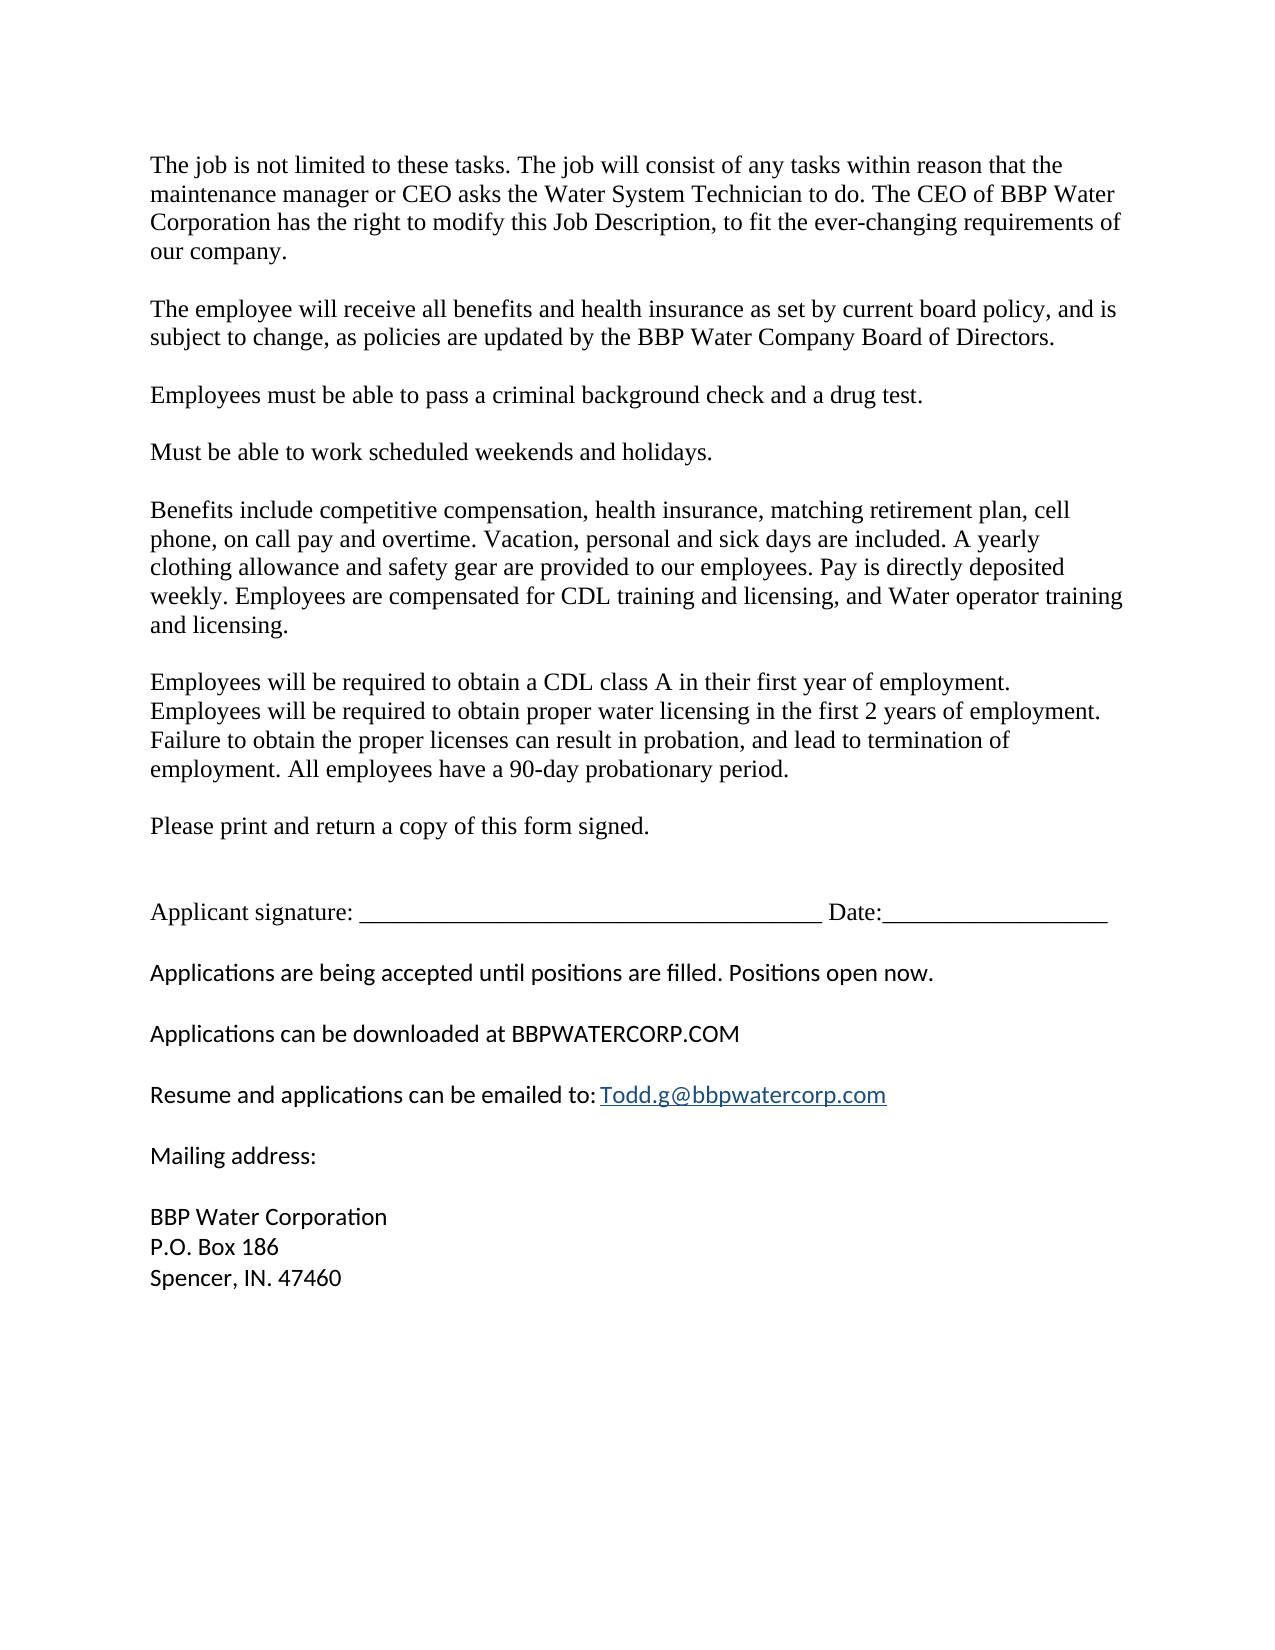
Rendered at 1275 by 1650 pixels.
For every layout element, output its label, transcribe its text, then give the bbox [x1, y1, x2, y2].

text Employees must be able to pass a criminal background check and a drug test. [150, 380, 1125, 409]
text Failure to obtain the proper licenses can result in probation, and lead to termination of employment. All employees have a 90-day probationary period. [150, 725, 1125, 782]
text Applications can be downloaded at BBPWATERCORP.COM [150, 1018, 1125, 1048]
text Mailing address: [150, 1140, 1125, 1170]
text Applications are being accepted until positions are filled. Positions open now. [150, 957, 1125, 987]
text Please print and return a copy of this form signed. [150, 811, 1125, 840]
text Applicant signature: _____________________________________ Date:__________________ [150, 897, 1125, 926]
text P.O. Box 186 [150, 1231, 1125, 1262]
text Spencer, IN. 47460 [150, 1262, 1125, 1292]
text Employees will be required to obtain a CDL class A in their first year of employment. [150, 667, 1125, 696]
text BBP Water Corporation [150, 1201, 1125, 1231]
text Resume and applications can be emailed to: Todd.g@bbpwatercorp.com [150, 1079, 1125, 1109]
text Must be able to work scheduled weekends and holidays. [150, 437, 1125, 466]
text The employee will receive all benefits and health insurance as set by current board policy, and is subject to change, as policies are updated by the BBP Water Company Board of Directors. [150, 294, 1125, 351]
text Benefits include competitive compensation, health insurance, matching retirement plan, cell phone, on call pay and overtime. Vacation, personal and sick days are included. A yearly clothing allowance and safety gear are provided to our employees. Pay is directly deposited weekly. Employees are compensated for CDL training and licensing, and Water operator training and licensing. [150, 495, 1125, 639]
text Employees will be required to obtain proper water licensing in the first 2 years of employment. [150, 696, 1125, 725]
text The job is not limited to these tasks. The job will consist of any tasks within reason that the maintenance manager or CEO asks the Water System Technician to do. The CEO of BBP Water Corporation has the right to modify this Job Description, to fit the ever-changing requirements of our company. [150, 150, 1125, 265]
